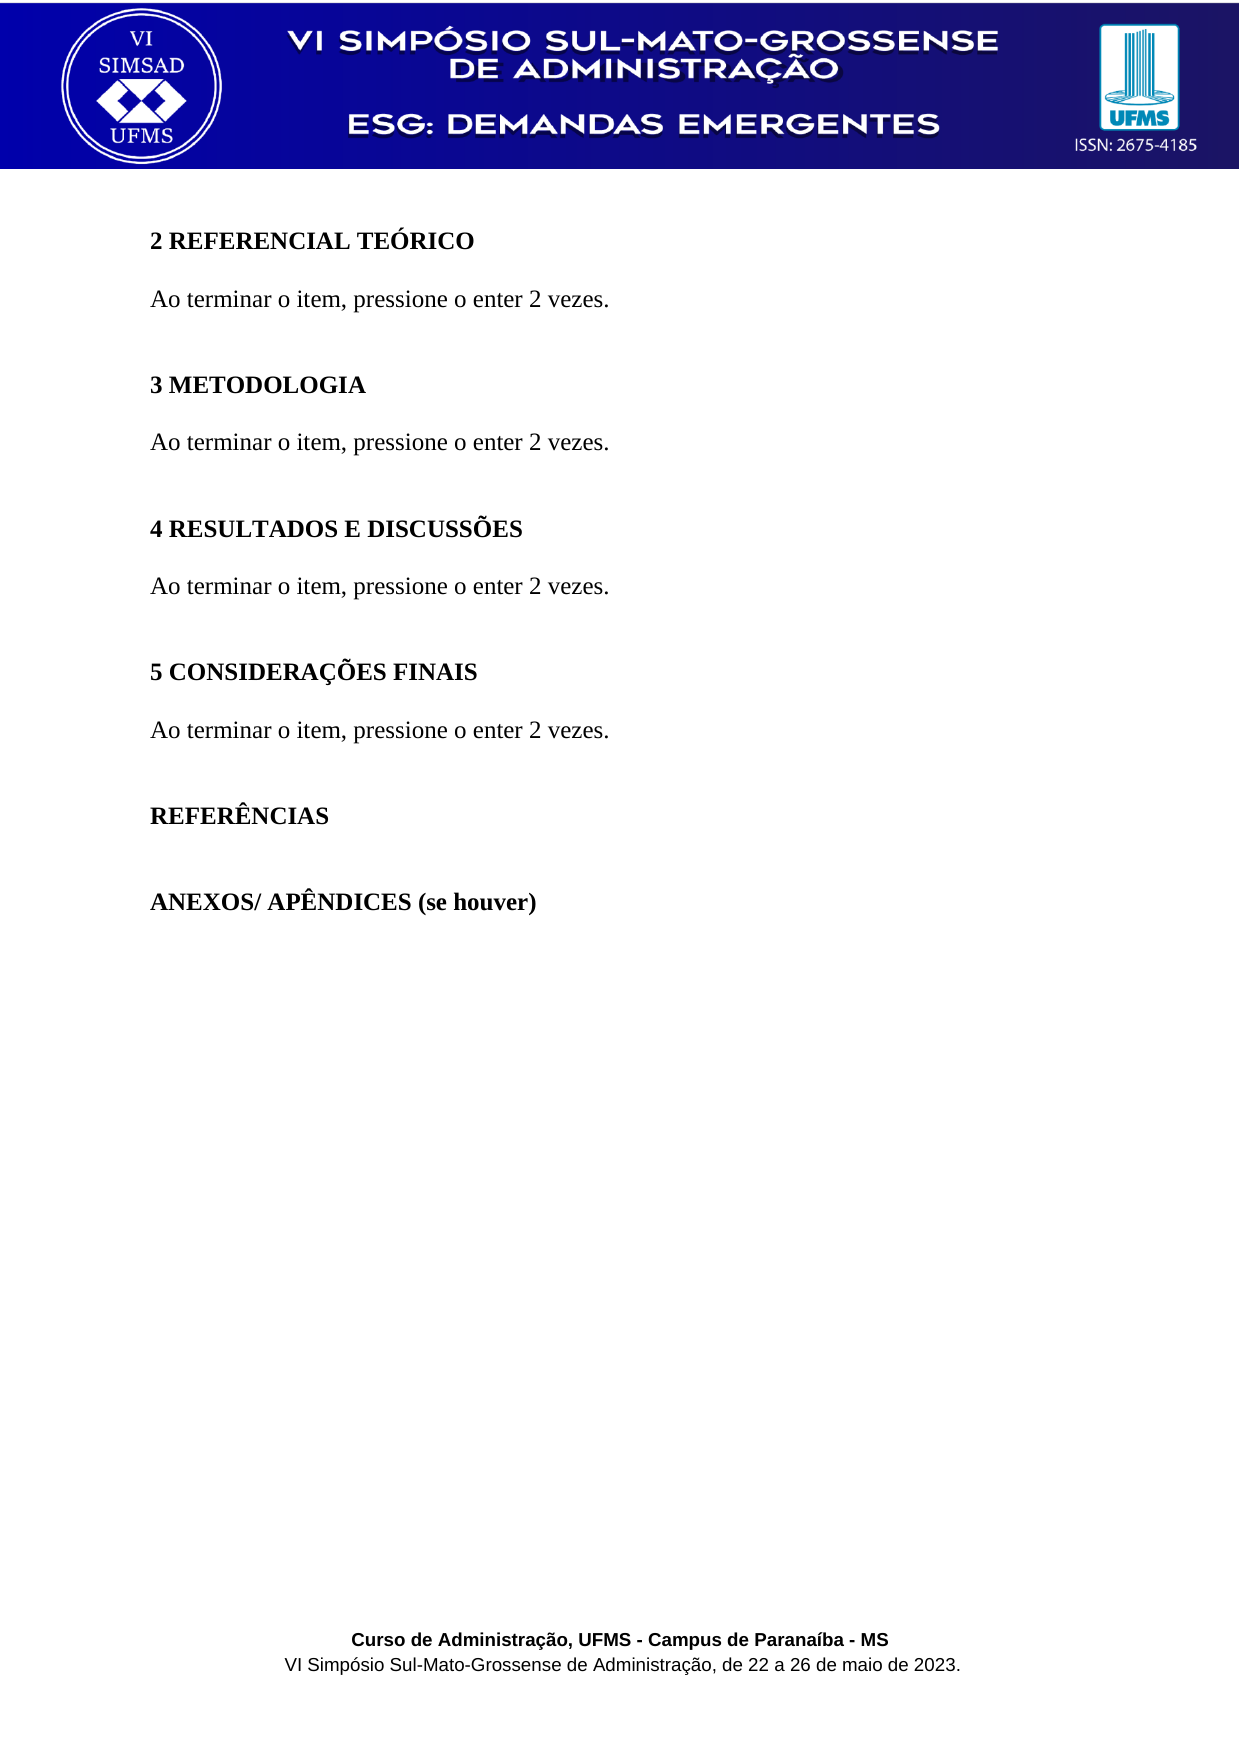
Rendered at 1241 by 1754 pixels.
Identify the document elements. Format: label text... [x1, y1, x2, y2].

text Ao terminar o item, pressione o enter 2 vezes. [150, 284, 1090, 312]
text 4 RESULTADOS E DISCUSSÕES [150, 514, 1090, 542]
text 3 METODOLOGIA [150, 370, 1090, 399]
text 2 REFERENCIAL TEÓRICO [150, 226, 1090, 255]
picture [0, 0, 1239, 169]
text Ao terminar o item, pressione o enter 2 vezes. [150, 715, 1090, 744]
text REFERÊNCIAS [150, 801, 1090, 830]
text ANEXOS/ APÊNDICES (se houver) [150, 887, 1090, 916]
text Ao terminar o item, pressione o enter 2 vezes. [150, 427, 1090, 456]
text 5 CONSIDERAÇÕES FINAIS [150, 657, 1090, 686]
text Ao terminar o item, pressione o enter 2 vezes. [150, 571, 1090, 600]
